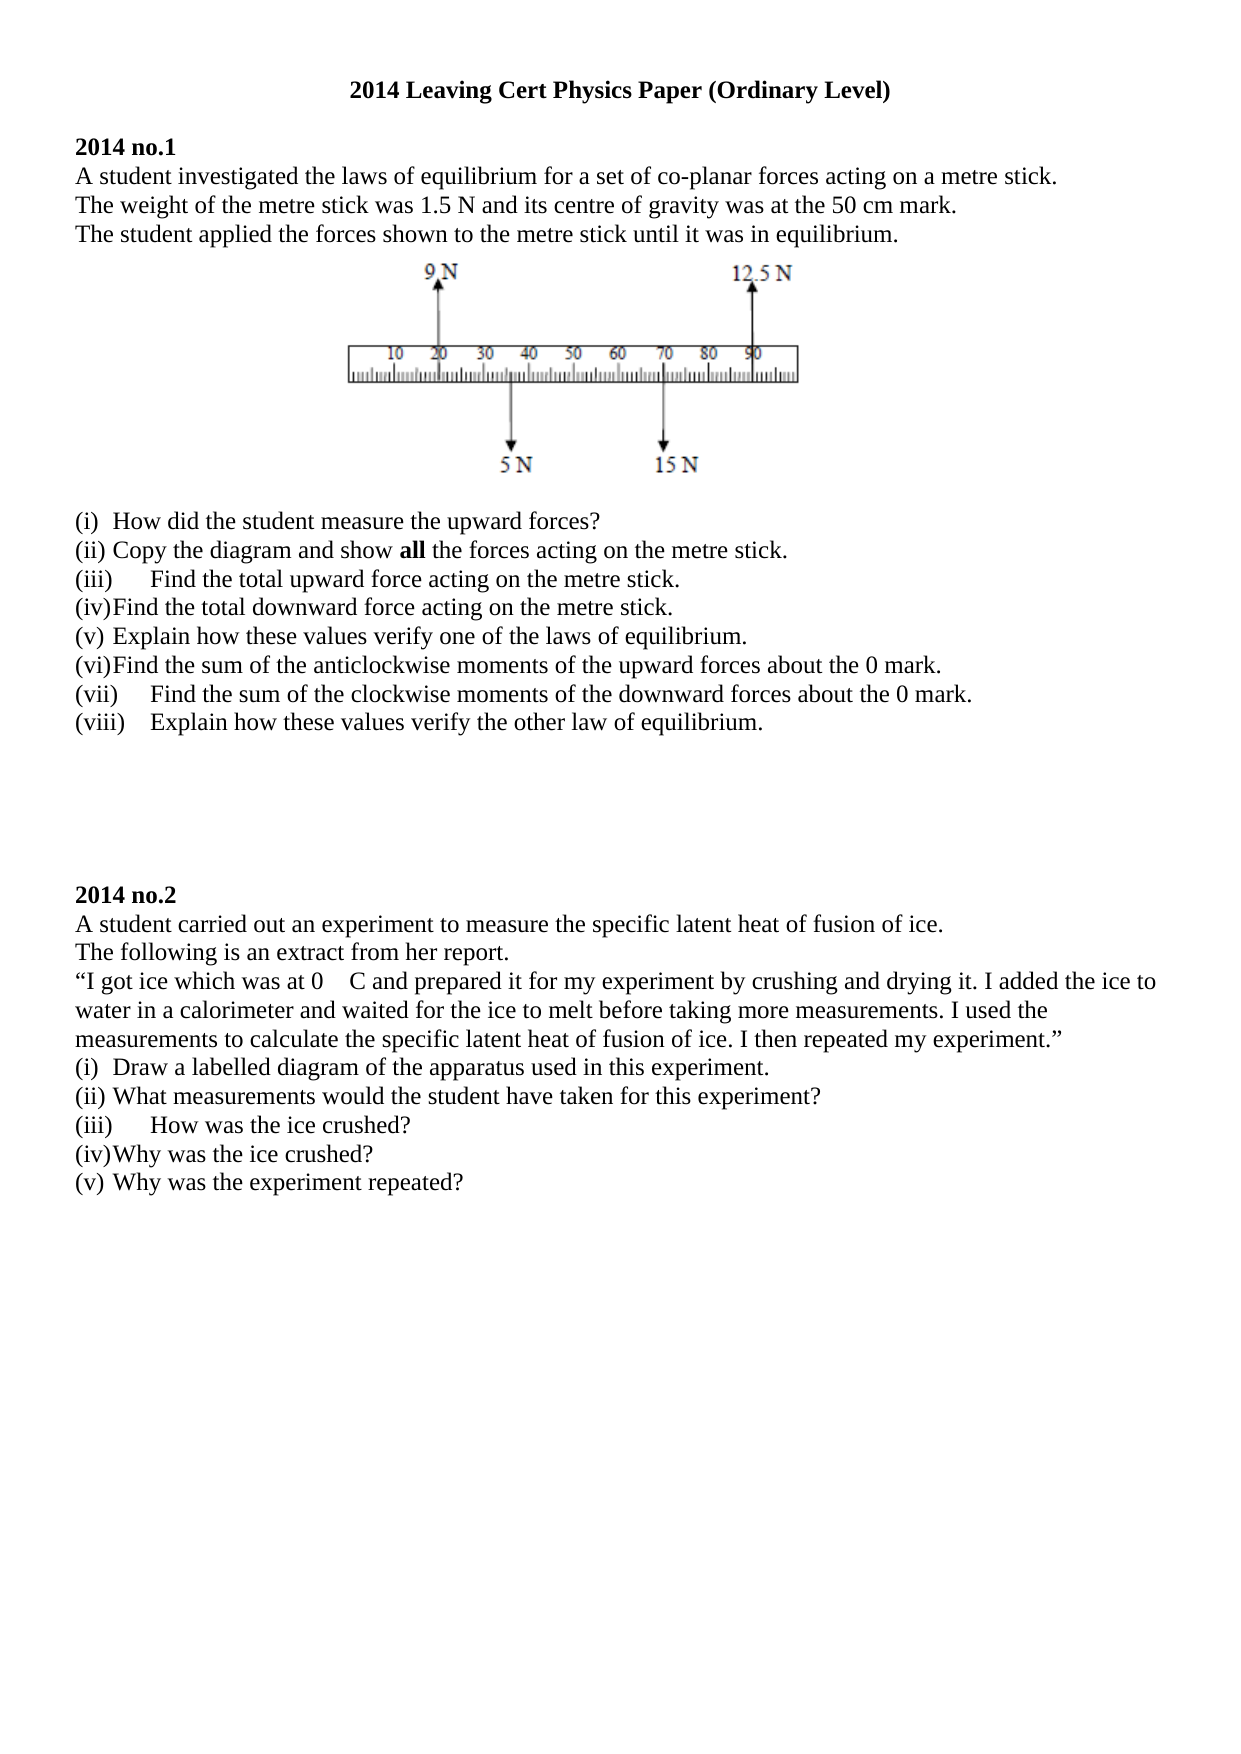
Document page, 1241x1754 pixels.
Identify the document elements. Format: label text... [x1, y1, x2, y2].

text The student applied the forces shown to the metre stick until it was in equilibrium. [75, 219, 1165, 247]
list Find the total upward force acting on the metre stick. [75, 564, 1165, 592]
list Find the total downward force acting on the metre stick. [75, 592, 1165, 621]
list What measurements would the student have taken for this experiment? [75, 1081, 1165, 1110]
list Explain how these values verify one of the laws of equilibrium. [75, 621, 1165, 650]
list Why was the experiment repeated? [75, 1167, 1165, 1196]
text 2014 Leaving Cert Physics Paper (Ordinary Level) [75, 75, 1165, 104]
list How was the ice crushed? [75, 1110, 1165, 1139]
text A student investigated the laws of equilibrium for a set of co-planar forces acting on a metre stick. [75, 161, 1165, 190]
text 2014 no.2 [75, 880, 1165, 909]
text The weight of the metre stick was 1.5 N and its centre of gravity was at the 50 cm mark. [75, 190, 1165, 219]
list How did the student measure the upward forces? [75, 506, 1165, 535]
list Find the sum of the clockwise moments of the downward forces about the 0 mark. [75, 679, 1165, 707]
list Why was the ice crushed? [75, 1139, 1165, 1167]
list Copy the diagram and show all the forces acting on the metre stick. [75, 535, 1165, 564]
text A student carried out an experiment to measure the specific latent heat of fusion of ice. [75, 909, 1165, 937]
text The following is an extract from her report. [75, 937, 1165, 966]
text “I got ice which was at 0 C and prepared it for my experiment by crushing and drying it. I added the ice to water in a calorimeter and waited for the ice to melt before taking more measurements. I used the measurements to calculate the specific latent heat of fusion of ice. I then repeated my experiment.” [75, 966, 1165, 1052]
list Draw a labelled diagram of the apparatus used in this experiment. [75, 1052, 1165, 1081]
list Find the sum of the anticlockwise moments of the upward forces about the 0 mark. [75, 650, 1165, 679]
text 2014 no.1 [75, 132, 1165, 161]
list Explain how these values verify the other law of equilibrium. [75, 707, 1165, 736]
